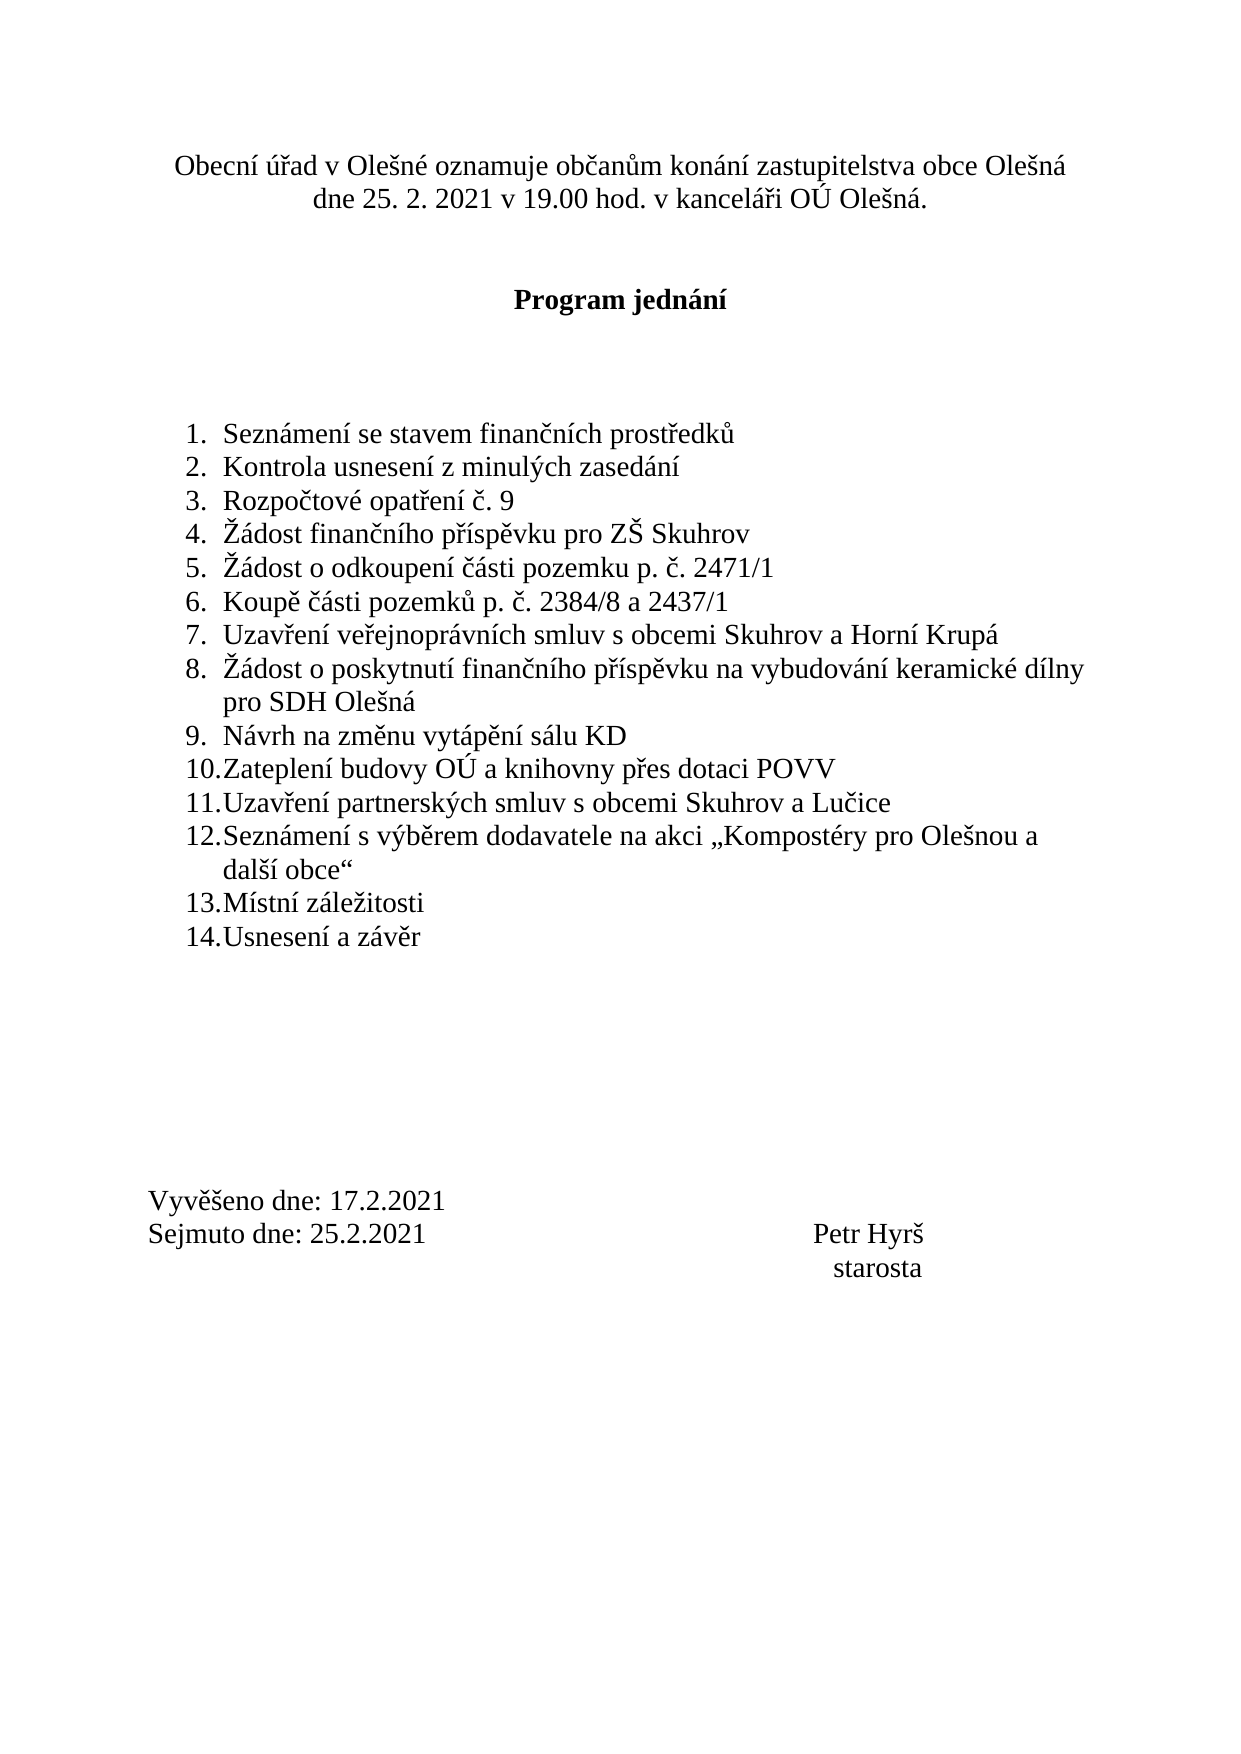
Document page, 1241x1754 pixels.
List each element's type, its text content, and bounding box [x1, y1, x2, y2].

list Uzavření partnerských smluv s obcemi Skuhrov a Lučice [185, 785, 1093, 818]
list Uzavření veřejnoprávních smluv s obcemi Skuhrov a Horní Krupá [185, 617, 1093, 651]
text Program jednání [148, 282, 1093, 315]
list Žádost finančního příspěvku pro ZŠ Skuhrov [185, 517, 1093, 550]
text Vyvěšeno dne: 17.2.2021 [148, 1183, 1093, 1216]
list Zateplení budovy OÚ a knihovny přes dotaci POVV [185, 751, 1093, 785]
list Seznámení s výběrem dodavatele na akci „Kompostéry pro Olešnou a další obce“ [185, 818, 1093, 886]
text starosta [148, 1250, 1093, 1283]
list Koupě části pozemků p. č. 2384/8 a 2437/1 [185, 584, 1093, 617]
list Kontrola usnesení z minulých zasedání [185, 449, 1093, 483]
list Žádost o odkoupení části pozemku p. č. 2471/1 [185, 550, 1093, 584]
list Usnesení a závěr [185, 919, 1093, 953]
list Místní záležitosti [185, 886, 1093, 919]
text Sejmuto dne: 25.2.2021 Petr Hyrš [148, 1216, 1093, 1250]
list Rozpočtové opatření č. 9 [185, 483, 1093, 517]
text Obecní úřad v Olešné oznamuje občanům konání zastupitelstva obce Olešná [148, 148, 1093, 181]
list Žádost o poskytnutí finančního příspěvku na vybudování keramické dílny pro SDH Olešná [185, 651, 1093, 718]
text dne 25. 2. 2021 v 19.00 hod. v kanceláři OÚ Olešná. [148, 181, 1093, 215]
list Seznámení se stavem finančních prostředků [185, 416, 1093, 449]
list Návrh na změnu vytápění sálu KD [185, 718, 1093, 751]
